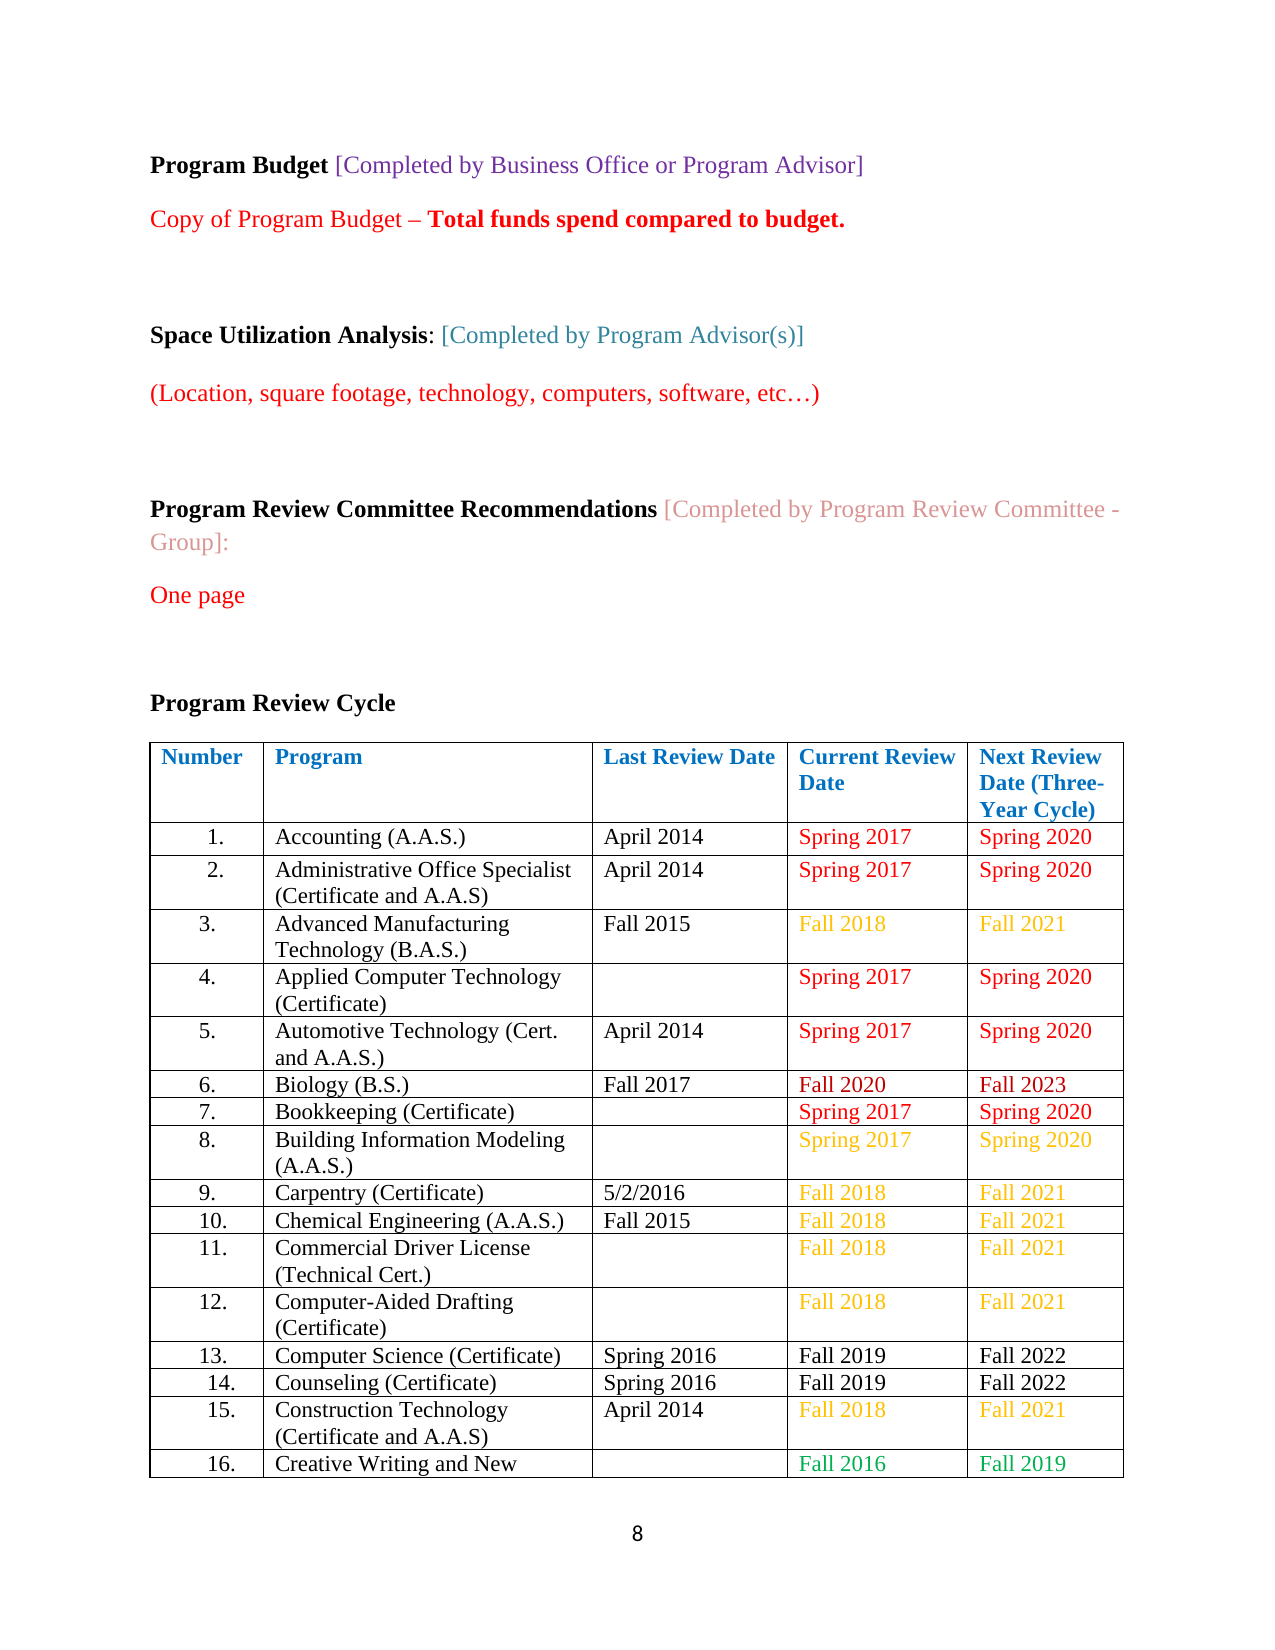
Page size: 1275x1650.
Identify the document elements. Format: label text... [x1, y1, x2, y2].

table_cell [151, 1207, 263, 1233]
table_cell Carpentry (Certificate) [264, 1180, 592, 1206]
table_cell [593, 1098, 787, 1125]
table_cell Spring 2017 [788, 823, 967, 855]
text One page [150, 581, 1125, 609]
table_cell April 2014 [593, 823, 787, 855]
table_cell [151, 1098, 263, 1125]
table_cell Fall 2018 [788, 1397, 967, 1449]
table_cell Fall 2021 [968, 910, 1123, 962]
table_cell Fall 2018 [788, 1234, 967, 1287]
text (Location, square footage, technology, computers, software, etc…) [150, 378, 1125, 407]
table_cell Fall 2016 [788, 1450, 967, 1477]
table_cell [593, 1450, 787, 1477]
table_cell Fall 2019 [968, 1450, 1123, 1477]
table_cell [151, 910, 263, 962]
table_cell [151, 1017, 263, 1070]
table_cell [151, 1450, 263, 1477]
table_cell Fall 2021 [968, 1180, 1123, 1206]
table_cell Fall 2022 [968, 1342, 1123, 1368]
table_cell Counseling (Certificate) [264, 1369, 592, 1396]
table_cell Fall 2018 [788, 910, 967, 962]
table_cell Fall 2019 [788, 1342, 967, 1368]
table_cell 5/2/2016 [593, 1180, 787, 1206]
table_cell Accounting (A.A.S.) [264, 823, 592, 855]
table_cell Biology (B.S.) [264, 1071, 592, 1097]
table_cell [151, 1126, 263, 1178]
table_cell [151, 1342, 263, 1368]
table_cell Fall 2021 [968, 1207, 1123, 1233]
table_cell [151, 1397, 263, 1449]
table_cell Computer-Aided Drafting (Certificate) [264, 1288, 592, 1341]
table_cell Spring 2017 [788, 856, 967, 909]
table_cell Advanced Manufacturing Technology (B.A.S.) [264, 910, 592, 962]
text Space Utilization Analysis: [Completed by Program Advisor(s)] [150, 320, 1125, 349]
table_cell Spring 2020 [968, 823, 1123, 855]
table_header Program [264, 743, 592, 822]
table_cell [151, 964, 263, 1016]
table_cell Spring 2020 [968, 1098, 1123, 1125]
text Copy of Program Budget – Total funds spend compared to budget. [150, 204, 1125, 233]
table_cell Spring 2016 [593, 1369, 787, 1396]
table_cell Fall 2021 [968, 1397, 1123, 1449]
table_cell Administrative Office Specialist (Certificate and A.A.S) [264, 856, 592, 909]
table_cell April 2014 [593, 1397, 787, 1449]
table_cell Spring 2017 [788, 1098, 967, 1125]
table_cell Computer Science (Certificate) [264, 1342, 592, 1368]
table_cell Fall 2022 [968, 1369, 1123, 1396]
table_header Last Review Date [593, 743, 787, 822]
table_cell Spring 2017 [788, 964, 967, 1016]
table_cell Spring 2017 [788, 1126, 967, 1178]
table_cell [593, 964, 787, 1016]
table_cell Building Information Modeling (A.A.S.) [264, 1126, 592, 1178]
table_cell Fall 2015 [593, 1207, 787, 1233]
table_cell [151, 1180, 263, 1206]
table_cell Fall 2017 [593, 1071, 787, 1097]
table_cell Spring 2020 [968, 1017, 1123, 1070]
table_cell Chemical Engineering (A.A.S.) [264, 1207, 592, 1233]
table_cell Fall 2018 [788, 1180, 967, 1206]
text Program Budget [Completed by Business Office or Program Advisor] [150, 150, 1125, 179]
table_cell Spring 2016 [593, 1342, 787, 1368]
table_cell Fall 2019 [788, 1369, 967, 1396]
table_cell Bookkeeping (Certificate) [264, 1098, 592, 1125]
table_header Current Review Date [788, 743, 967, 822]
table_cell Applied Computer Technology (Certificate) [264, 964, 592, 1016]
table_header Next Review Date (Three-Year Cycle) [968, 743, 1123, 822]
table_cell Fall 2020 [788, 1071, 967, 1097]
table_cell Spring 2020 [968, 1126, 1123, 1178]
table_cell [151, 1071, 263, 1097]
table_cell Spring 2017 [788, 1017, 967, 1070]
table_cell Fall 2021 [968, 1234, 1123, 1287]
table_cell Fall 2021 [968, 1288, 1123, 1341]
table_cell [151, 1369, 263, 1396]
table_header Number [151, 743, 263, 822]
table_cell Fall 2015 [593, 910, 787, 962]
table_cell Commercial Driver License (Technical Cert.) [264, 1234, 592, 1287]
table_cell Spring 2020 [968, 856, 1123, 909]
table_cell April 2014 [593, 856, 787, 909]
table_cell Construction Technology (Certificate and A.A.S) [264, 1397, 592, 1449]
table_cell Fall 2018 [788, 1288, 967, 1341]
text Program Review Committee Recommendations [Completed by Program Review Committee - Group]: [150, 494, 1125, 555]
table_cell Fall 2018 [788, 1207, 967, 1233]
table_cell [151, 856, 263, 909]
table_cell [264, 1450, 592, 1477]
table_cell Automotive Technology (Cert. and A.A.S.) [264, 1017, 592, 1070]
table_cell Fall 2023 [968, 1071, 1123, 1097]
table_cell [593, 1288, 787, 1341]
table_cell [151, 1234, 263, 1287]
table_cell [151, 1288, 263, 1341]
text Program Review Cycle [150, 688, 1125, 717]
table_cell [593, 1234, 787, 1287]
table_cell April 2014 [593, 1017, 787, 1070]
table_cell [593, 1126, 787, 1178]
table_cell [151, 823, 263, 855]
table_cell Spring 2020 [968, 964, 1123, 1016]
